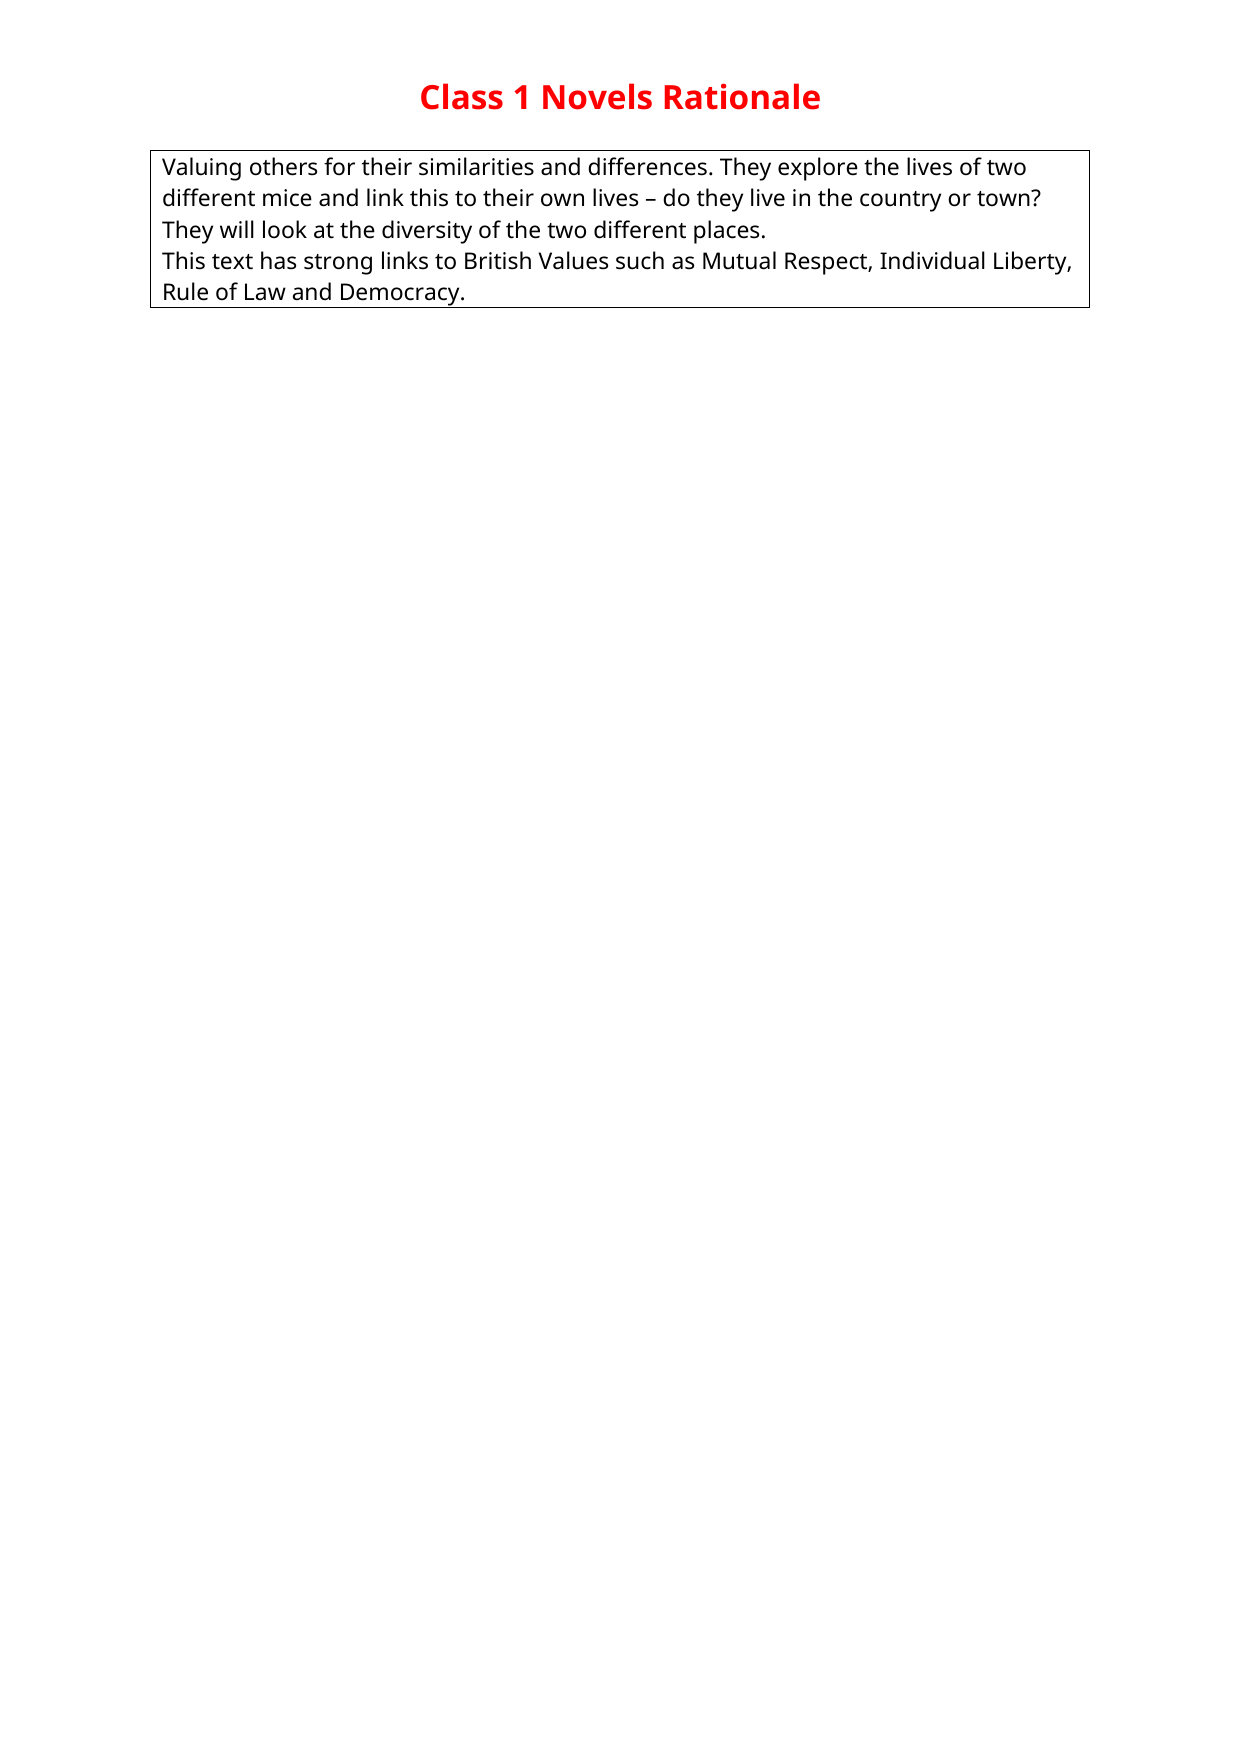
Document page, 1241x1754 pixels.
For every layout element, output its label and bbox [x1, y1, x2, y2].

table_cell [151, 151, 1089, 307]
